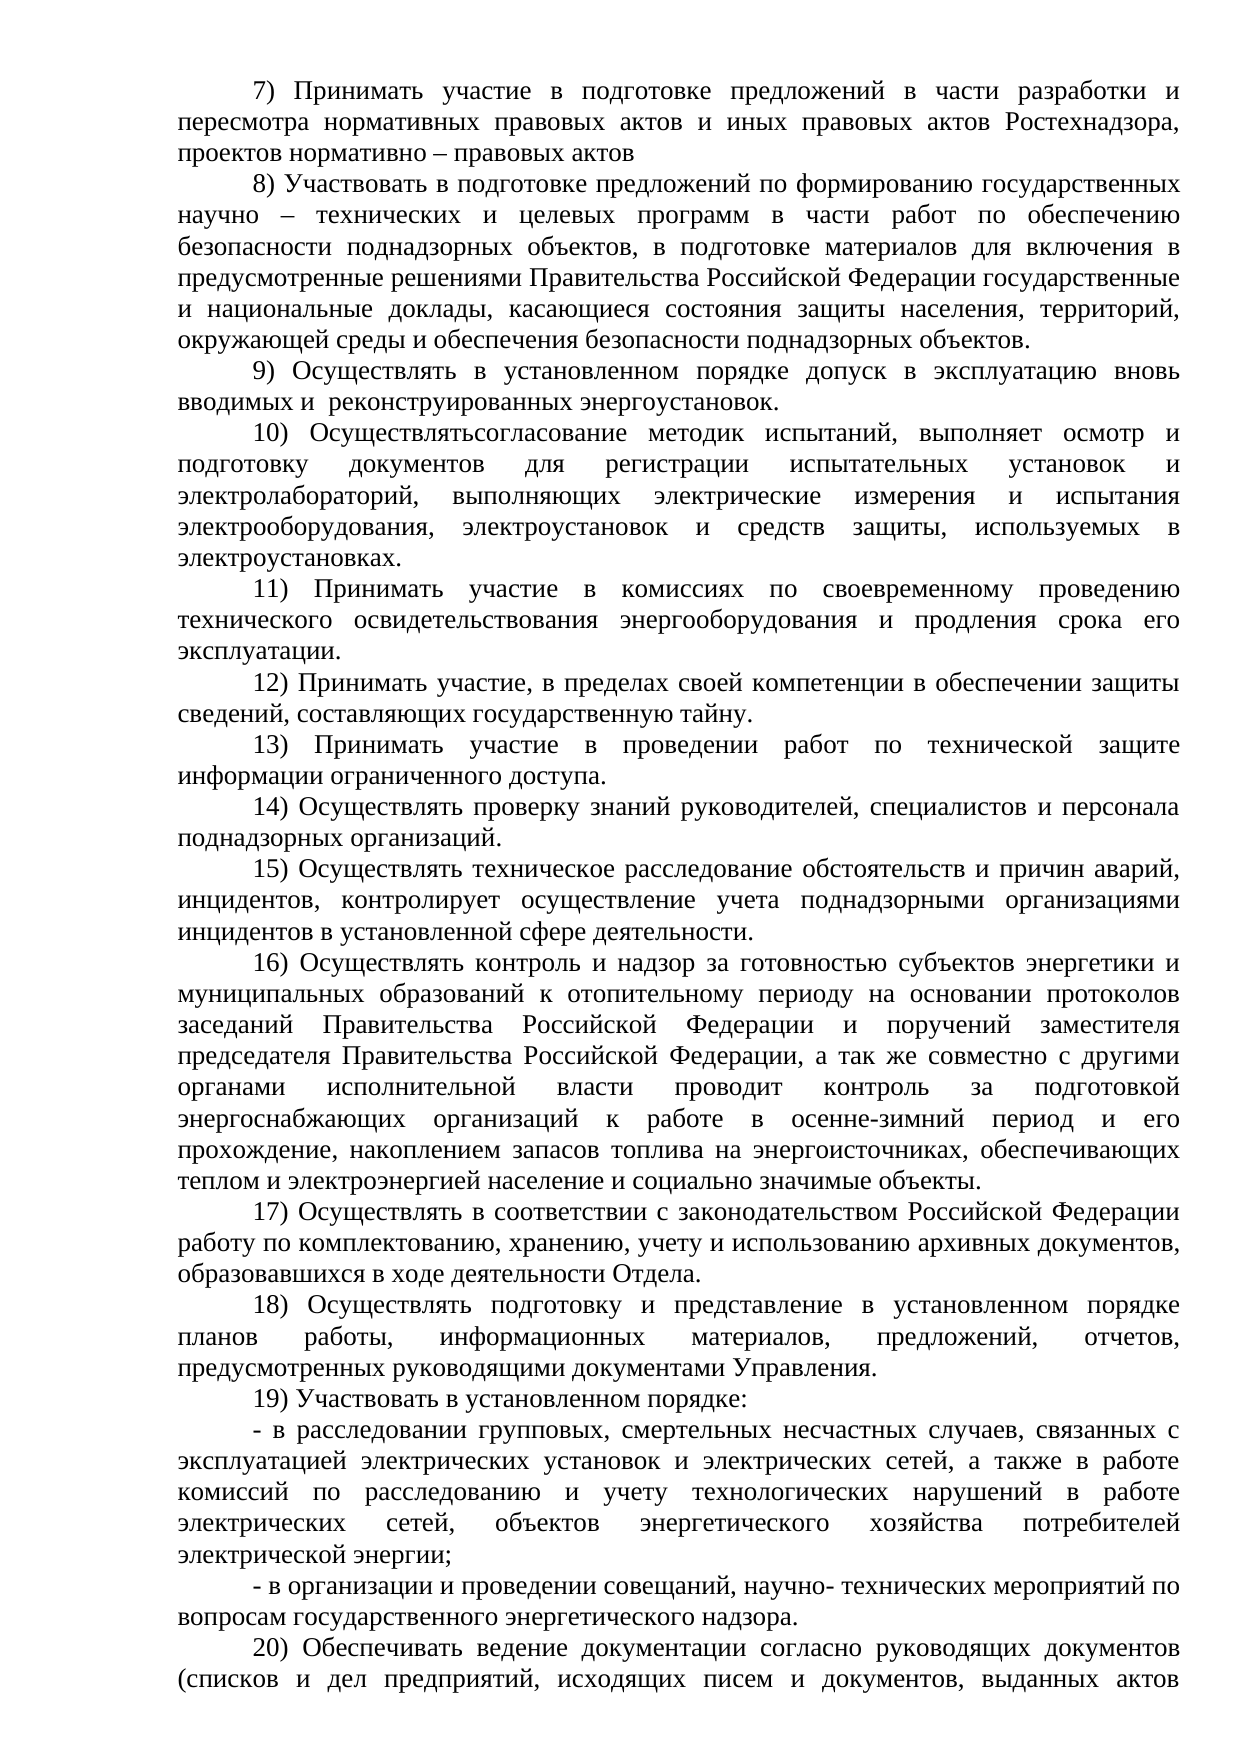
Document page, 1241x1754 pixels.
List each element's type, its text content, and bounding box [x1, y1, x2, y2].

text 19) Участвовать в установленном порядке: [177, 1382, 1181, 1413]
text 13) Принимать участие в проведении работ по технической защите информации ограниченного доступа. [177, 728, 1181, 790]
text 10) Осуществлятьсогласование методик испытаний, выполняет осмотр и подготовку документов для регистрации испытательных установок и электролабораторий, выполняющих электрические измерения и испытания электрооборудования, электроустановок и средств защиты, используемых в электроустановках. [177, 416, 1181, 572]
text 11) Принимать участие в комиссиях по своевременному проведению технического освидетельствования энергооборудования и продления срока его эксплуатации. [177, 572, 1181, 666]
text 15) Осуществлять техническое расследование обстоятельств и причин аварий, инцидентов, контролирует осуществление учета поднадзорными организациями инцидентов в установленной сфере деятельности. [177, 852, 1181, 946]
text 17) Осуществлять в соответствии с законодательством Российской Федерации работу по комплектованию, хранению, учету и использованию архивных документов, образовавшихся в ходе деятельности Отдела. [177, 1195, 1181, 1288]
text 7) Принимать участие в подготовке предложений в части разработки и пересмотра нормативных правовых актов и иных правовых актов Ростехнадзора, проектов нормативно – правовых актов [177, 74, 1181, 167]
text 18) Осуществлять подготовку и представление в установленном порядке планов работы, информационных материалов, предложений, отчетов, предусмотренных руководящими документами Управления. [177, 1288, 1181, 1382]
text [177, 1631, 1181, 1693]
text 14) Осуществлять проверку знаний руководителей, специалистов и персонала поднадзорных организаций. [177, 790, 1181, 852]
text - в организации и проведении совещаний, научно- технических мероприятий по вопросам государственного энергетического надзора. [177, 1569, 1181, 1631]
text 9) Осуществлять в установленном порядке допуск в эксплуатацию вновь вводимых и реконструированных энергоустановок. [177, 354, 1181, 416]
text - в расследовании групповых, смертельных несчастных случаев, связанных с эксплуатацией электрических установок и электрических сетей, а также в работе комиссий по расследованию и учету технологических нарушений в работе электрических сетей, объектов энергетического хозяйства потребителей электрической энергии; [177, 1413, 1181, 1569]
text 12) Принимать участие, в пределах своей компетенции в обеспечении защиты сведений, составляющих государственную тайну. [177, 666, 1181, 728]
text 16) Осуществлять контроль и надзор за готовностью субъектов энергетики и муниципальных образований к отопительному периоду на основании протоколов заседаний Правительства Российской Федерации и поручений заместителя председателя Правительства Российской Федерации, а так же совместно с другими органами исполнительной власти проводит контроль за подготовкой энергоснабжающих организаций к работе в осенне-зимний период и его прохождение, накоплением запасов топлива на энергоисточниках, обеспечивающих теплом и электроэнергией население и социально значимые объекты. [177, 946, 1181, 1195]
text 8) Участвовать в подготовке предложений по формированию государственных научно – технических и целевых программ в части работ по обеспечению безопасности поднадзорных объектов, в подготовке материалов для включения в предусмотренные решениями Правительства Российской Федерации государственные и национальные доклады, касающиеся состояния защиты населения, территорий, окружающей среды и обеспечения безопасности поднадзорных объектов. [177, 167, 1181, 354]
